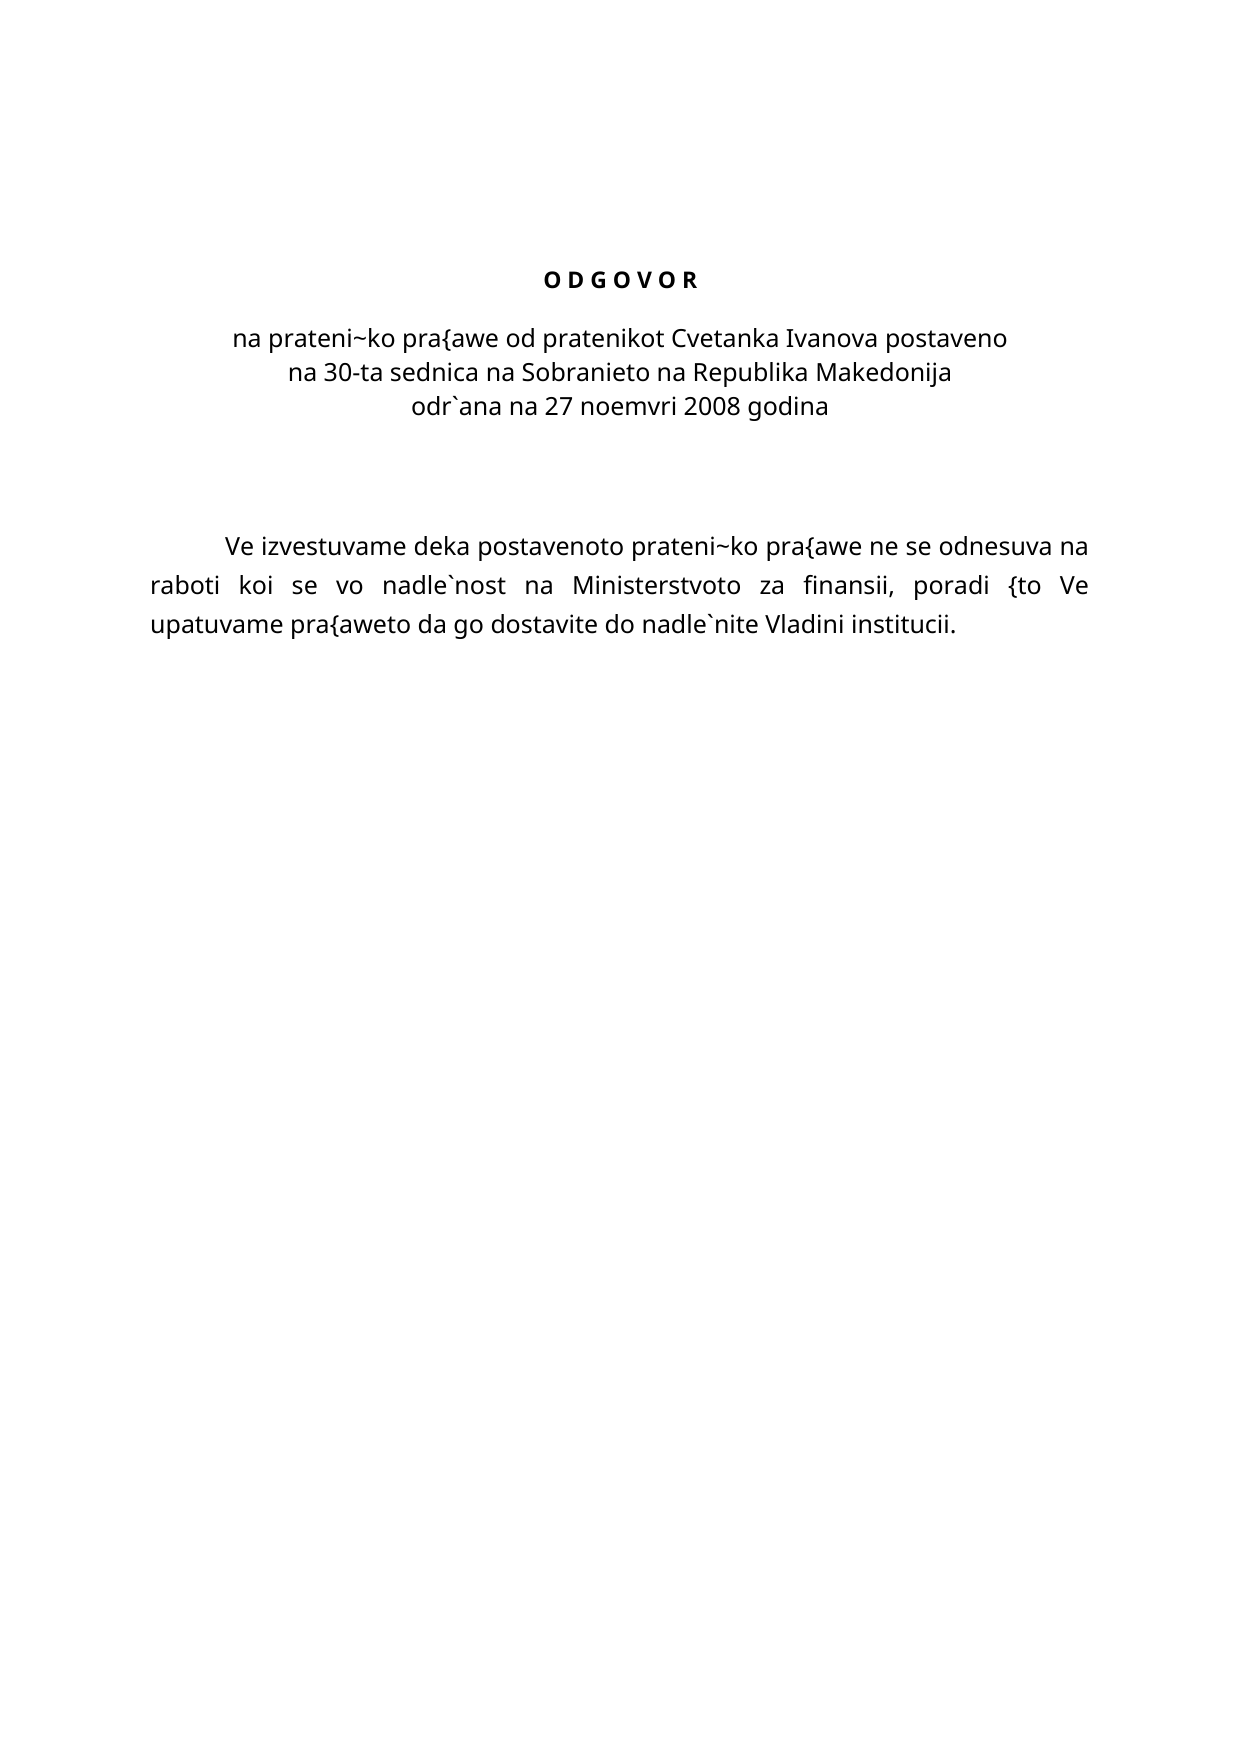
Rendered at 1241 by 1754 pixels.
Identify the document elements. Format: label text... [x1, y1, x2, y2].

text Ve izvestuvame deka postavenoto prateni~ko pra{awe ne se odnesuva na raboti koi se vo nadle`nost na Ministerstvoto za finansii, poradi {to Ve upatuvame pra{aweto da go dostavite do nadle`nite Vladini institucii. [150, 528, 1090, 641]
text na 30-ta sednica na Sobranieto na Republika Makedonija [150, 354, 1090, 388]
text O D G O V O R [150, 263, 1090, 295]
text odr`ana na 27 noemvri 2008 godina [150, 388, 1090, 422]
text na prateni~ko pra{awe od pratenikot Cvetanka Ivanova postaveno [150, 320, 1090, 354]
